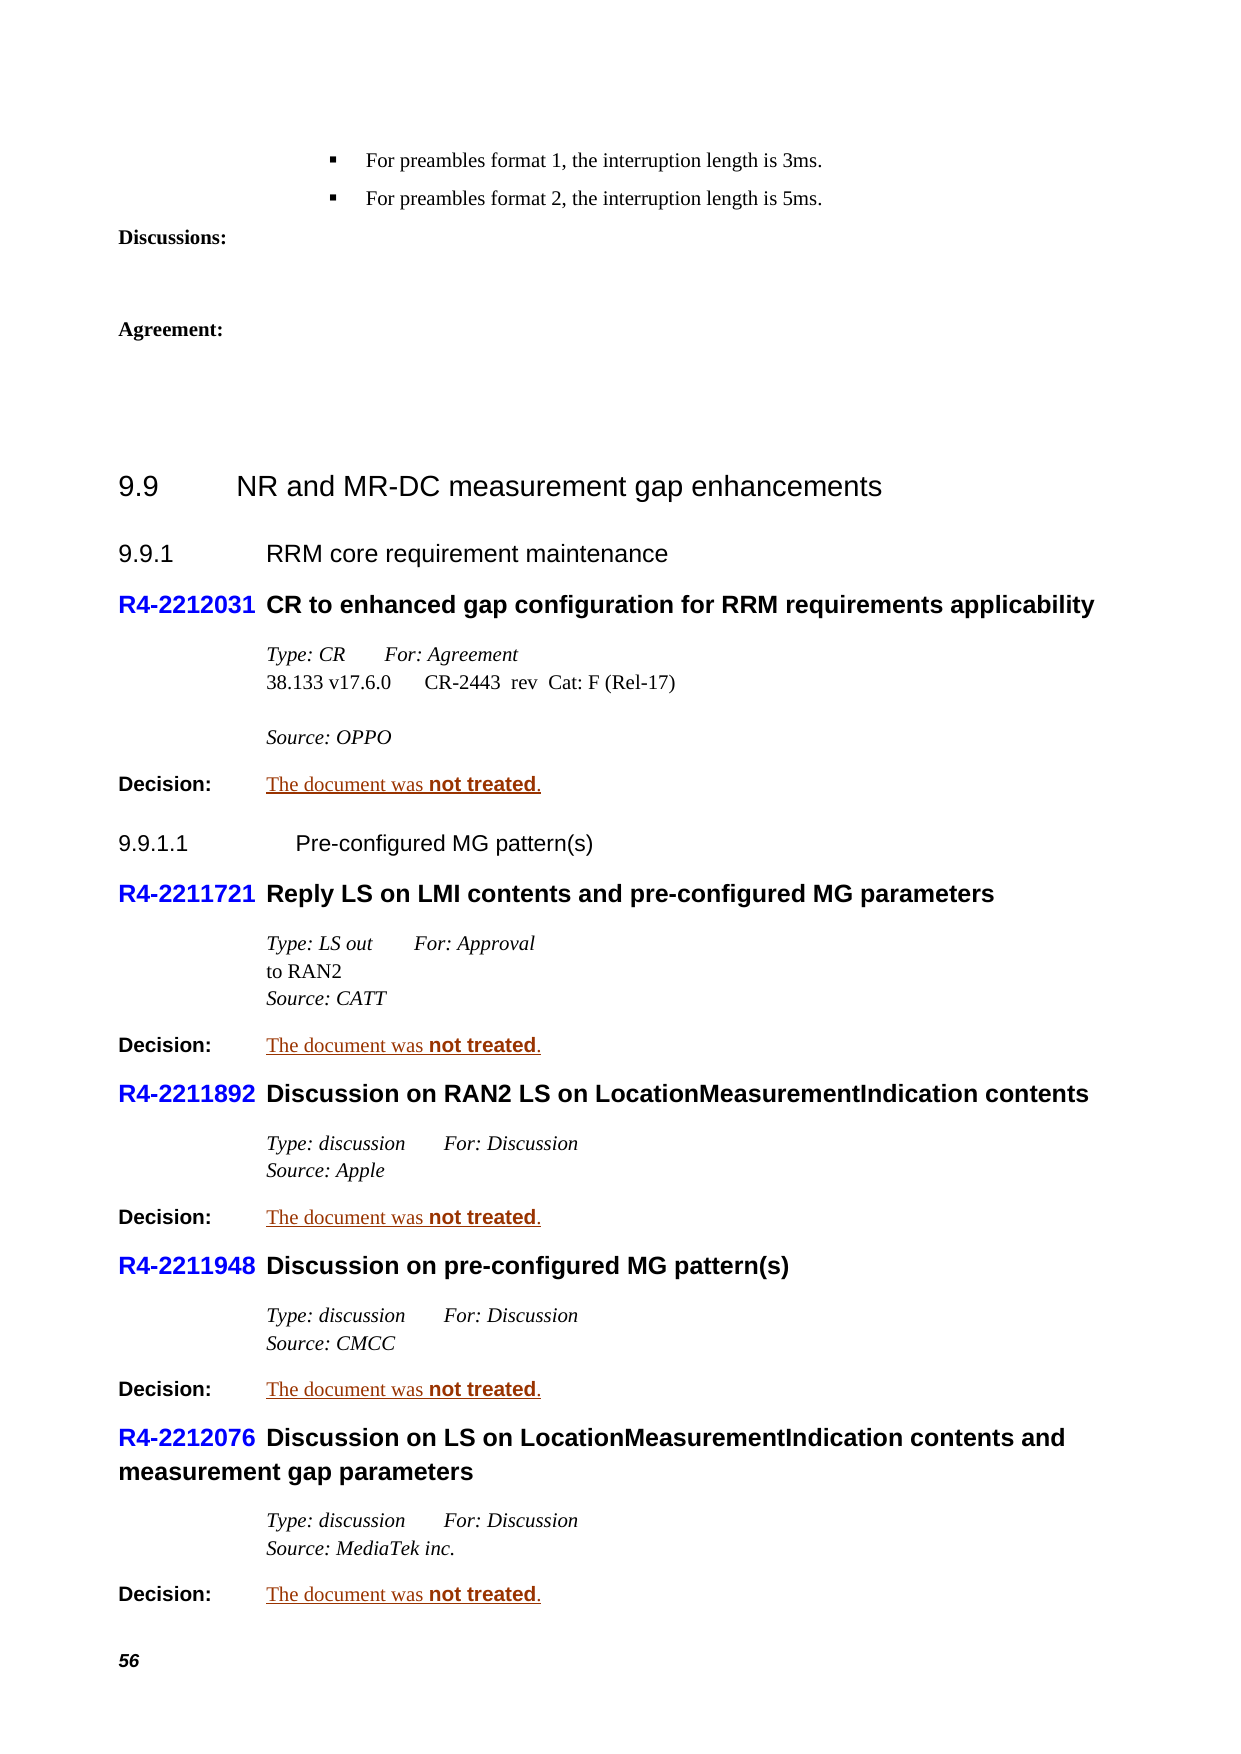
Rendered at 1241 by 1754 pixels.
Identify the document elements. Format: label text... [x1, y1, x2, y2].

text Decision: The document was not treated. [118, 1377, 1122, 1401]
text R4-2212076 Discussion on LS on LocationMeasurementIndication contents and measurement gap parameters [118, 1423, 1122, 1485]
text R4-2212031 CR to enhanced gap configuration for RRM requirements applicability [118, 590, 1122, 619]
text Decision: The document was not treated. [118, 771, 1122, 796]
text Type: discussion For: Discussion Source: MediaTek inc. [118, 1508, 1122, 1560]
list For preambles format 2, the interruption length is 5ms. [328, 186, 1122, 210]
text Agreement: [118, 317, 1122, 341]
text Type: CR For: Agreement 38.133 v17.6.0 CR-2443 rev Cat: F (Rel-17) Source: OPPO [118, 642, 1122, 749]
text Decision: The document was not treated. [118, 1033, 1122, 1057]
text Type: discussion For: Discussion Source: CMCC [118, 1303, 1122, 1355]
text R4-2211948 Discussion on pre-configured MG pattern(s) [118, 1251, 1122, 1280]
text Discussions: [118, 224, 1122, 249]
text Type: discussion For: Discussion Source: Apple [118, 1131, 1122, 1182]
list For preambles format 1, the interruption length is 3ms. [328, 148, 1122, 172]
text Type: LS out For: Approval to RAN2 Source: CATT [118, 931, 1122, 1010]
text R4-2211721 Reply LS on LMI contents and pre-configured MG parameters [118, 879, 1122, 908]
subtitle 9.9 NR and MR-DC measurement gap enhancements [118, 469, 1122, 502]
text R4-2211892 Discussion on RAN2 LS on LocationMeasurementIndication contents [118, 1079, 1122, 1108]
subtitle 9.9.1.1 Pre-configured MG pattern(s) [118, 830, 1122, 857]
subtitle 9.9.1 RRM core requirement maintenance [118, 539, 1122, 567]
text Decision: The document was not treated. [118, 1582, 1122, 1606]
text Decision: The document was not treated. [118, 1205, 1122, 1229]
